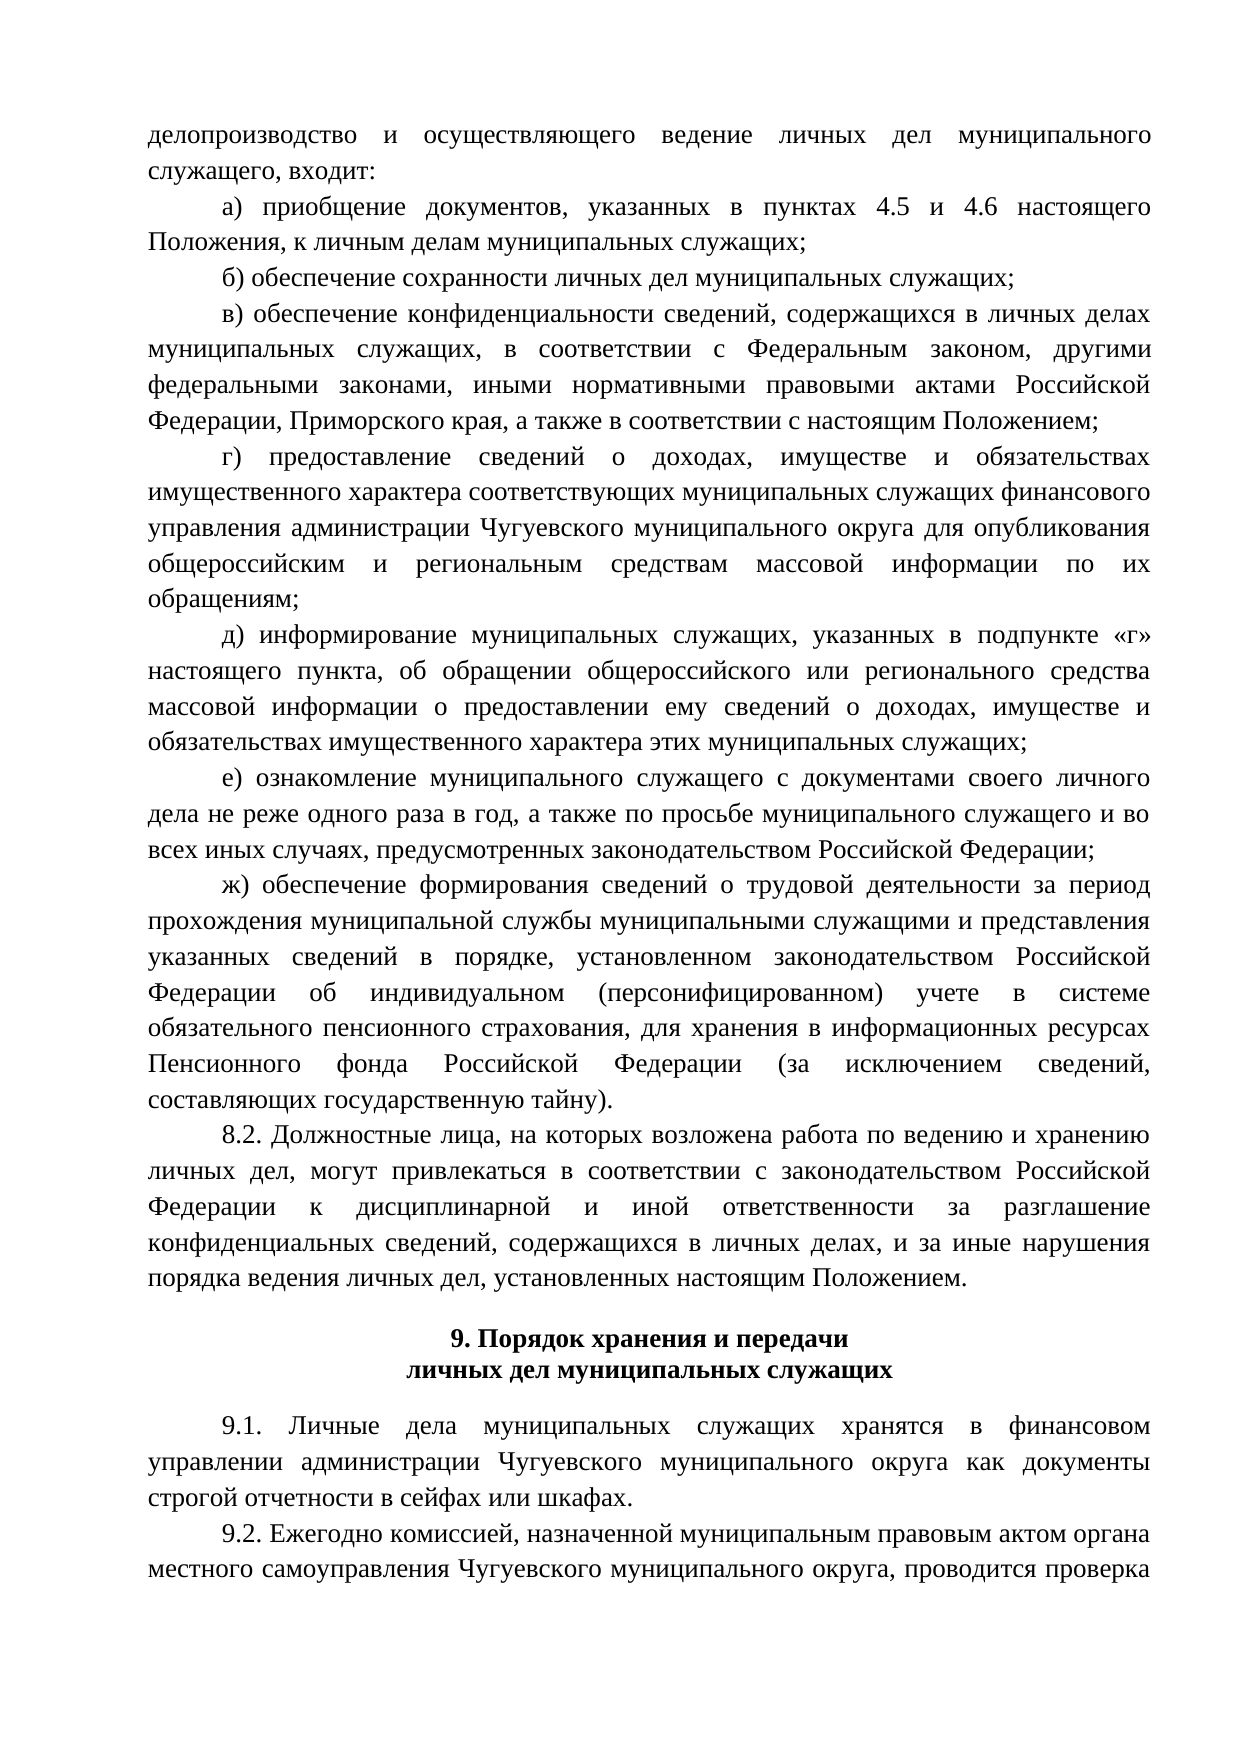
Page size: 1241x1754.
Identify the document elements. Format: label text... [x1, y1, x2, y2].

text личных дел муниципальных служащих [148, 1353, 1152, 1384]
text б) обеспечение сохранности личных дел муниципальных служащих; [148, 261, 1152, 292]
text в) обеспечение конфиденциальности сведений, содержащихся в личных делах муниципальных служащих, в соответствии с Федеральным законом, другими федеральными законами, иными нормативными правовыми актами Российской Федерации, Приморского края, а также в соответствии с настоящим Положением; [148, 297, 1152, 435]
text е) ознакомление муниципального служащего с документами своего личного дела не реже одного раза в год, а также по просьбе муниципального служащего и во всех иных случаях, предусмотренных законодательством Российской Федерации; [148, 761, 1152, 864]
text 9. Порядок хранения и передачи [148, 1322, 1152, 1353]
text 8.2. Должностные лица, на которых возложена работа по ведению и хранению личных дел, могут привлекаться в соответствии с законодательством Российской Федерации к дисциплинарной и иной ответственности за разглашение конфиденциальных сведений, содержащихся в личных делах, и за иные нарушения порядка ведения личных дел, установленных настоящим Положением. [148, 1118, 1152, 1293]
text 9.1. Личные дела муниципальных служащих хранятся в финансовом управлении администрации Чугуевского муниципального округа как документы строгой отчетности в сейфах или шкафах. [148, 1409, 1152, 1512]
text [148, 1517, 1152, 1583]
text д) информирование муниципальных служащих, указанных в подпункте «г» настоящего пункта, об обращении общероссийского или регионального средства массовой информации о предоставлении ему сведений о доходах, имуществе и обязательствах имущественного характера этих муниципальных служащих; [148, 618, 1152, 757]
text ж) обеспечение формирования сведений о трудовой деятельности за период прохождения муниципальной службы муниципальными служащими и представления указанных сведений в порядке, установленном законодательством Российской Федерации об индивидуальном (персонифицированном) учете в системе обязательного пенсионного страхования, для хранения в информационных ресурсах Пенсионного фонда Российской Федерации (за исключением сведений, составляющих государственную тайну). [148, 868, 1152, 1114]
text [148, 118, 1152, 185]
text а) приобщение документов, указанных в пунктах 4.5 и 4.6 настоящего Положения, к личным делам муниципальных служащих; [148, 189, 1152, 256]
text г) предоставление сведений о доходах, имуществе и обязательствах имущественного характера соответствующих муниципальных служащих финансового управления администрации Чугуевского муниципального округа для опубликования общероссийским и региональным средствам массовой информации по их обращениям; [148, 440, 1152, 614]
